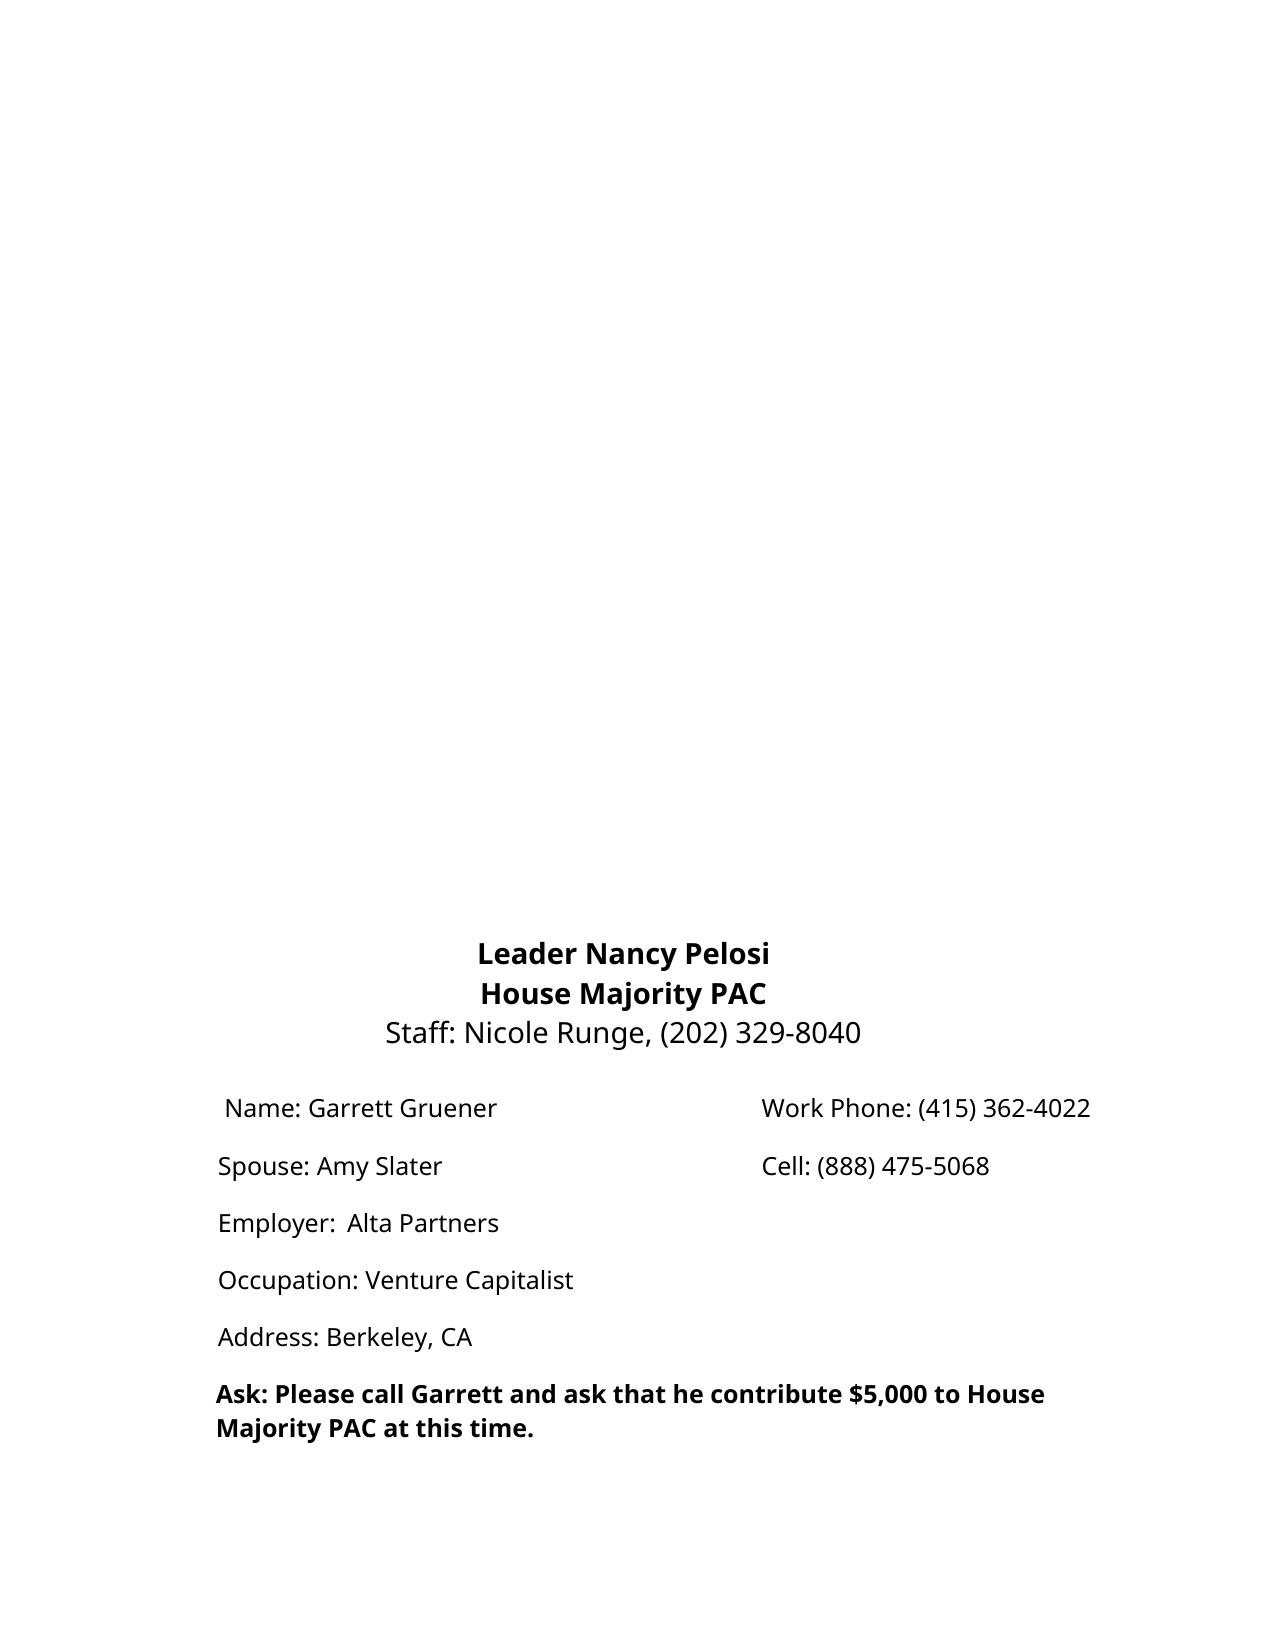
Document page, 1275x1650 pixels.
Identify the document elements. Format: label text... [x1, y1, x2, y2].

text Staff: Nicole Runge, (202) 329-8040 [112, 1013, 1134, 1052]
text Employer: Alta Partners [112, 1205, 1134, 1239]
text Spouse: Amy Slater Cell: (888) 475-5068 [112, 1148, 1134, 1182]
text Address: Berkeley, CA [112, 1319, 1134, 1353]
text House Majority PAC [112, 973, 1134, 1013]
text Occupation: Venture Capitalist [112, 1262, 1134, 1296]
text Leader Nancy Pelosi [112, 933, 1134, 973]
text Name: Garrett Gruener Work Phone: (415) 362-4022 [112, 1091, 1134, 1125]
text Ask: Please call Garrett and ask that he contribute $5,000 to House Majority PAC at this time. [216, 1377, 1134, 1445]
